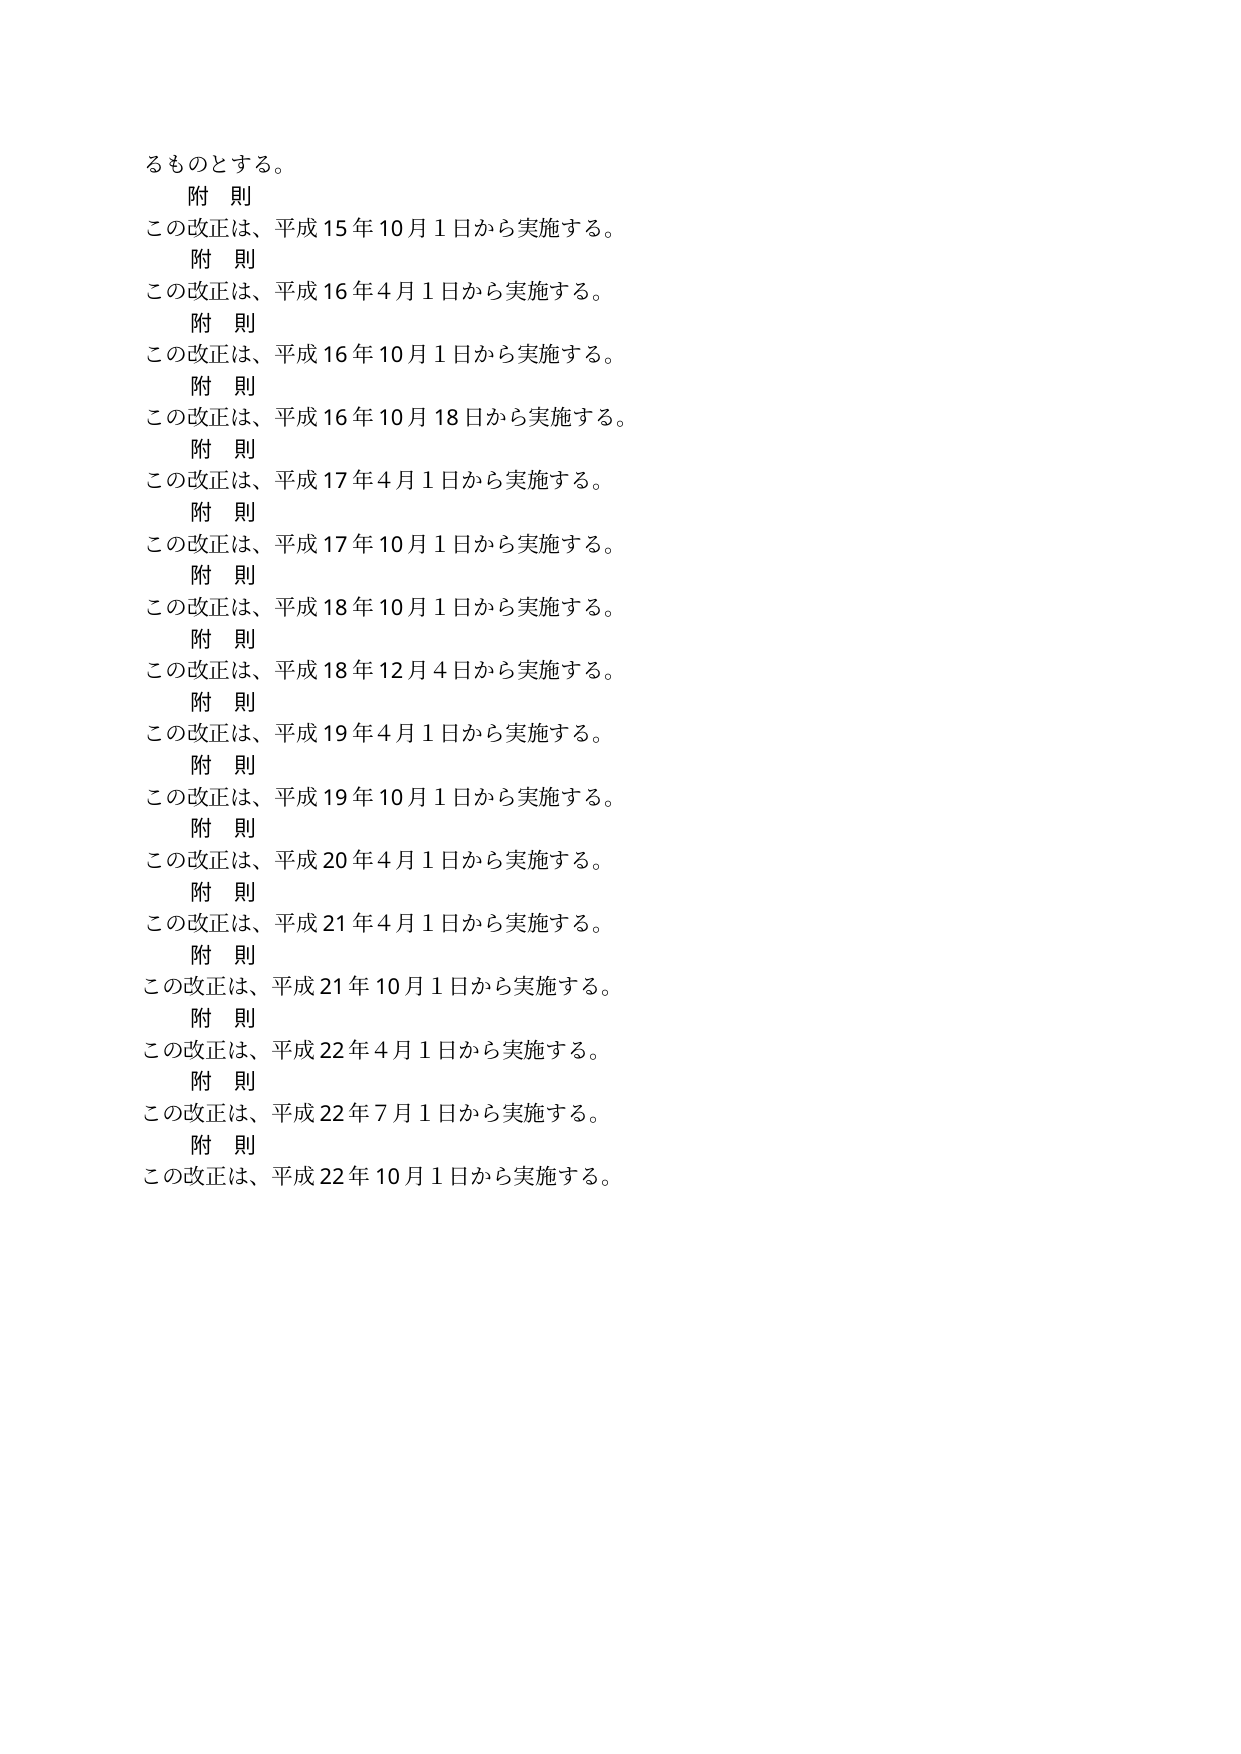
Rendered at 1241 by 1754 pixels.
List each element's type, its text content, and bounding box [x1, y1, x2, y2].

text 附 則 [168, 306, 1122, 337]
text 附 則 [143, 179, 1122, 211]
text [118, 148, 1122, 179]
text この改正は、平成16年10月１日から実施する。 [143, 337, 1122, 369]
text 附 則 [168, 495, 1122, 527]
text この改正は、平成18年12月４日から実施する。 [143, 653, 1122, 685]
text この改正は、平成17年10月１日から実施する。 [143, 527, 1122, 558]
text 附 則 [168, 432, 1122, 464]
text この改正は、平成16年４月１日から実施する。 [143, 274, 1122, 306]
text 附 則 [168, 811, 1122, 843]
text 附 則 [168, 1064, 1122, 1096]
text 附 則 [168, 1128, 1122, 1159]
text この改正は、平成19年10月１日から実施する。 [143, 780, 1122, 811]
text この改正は、平成16年10月18日から実施する。 [143, 401, 1122, 432]
text この改正は、平成21年10月１日から実施する。 [118, 969, 1122, 1001]
text 附 則 [168, 1001, 1122, 1033]
text この改正は、平成21年４月１日から実施する。 [143, 906, 1122, 938]
text 附 則 [168, 748, 1122, 780]
text この改正は、平成18年10月１日から実施する。 [143, 590, 1122, 622]
text 附 則 [168, 938, 1122, 969]
text 附 則 [168, 622, 1122, 653]
text 附 則 [168, 875, 1122, 906]
text この改正は、平成15年10月１日から実施する。 [143, 211, 1122, 242]
text この改正は、平成22年４月１日から実施する。 [118, 1033, 1122, 1064]
text 附 則 [168, 685, 1122, 717]
text この改正は、平成22年10月１日から実施する。 [118, 1159, 1122, 1191]
text この改正は、平成20年４月１日から実施する。 [143, 843, 1122, 875]
text 附 則 [168, 558, 1122, 590]
text 附 則 [168, 369, 1122, 401]
text この改正は、平成22年７月１日から実施する。 [118, 1096, 1122, 1128]
text この改正は、平成17年４月１日から実施する。 [143, 464, 1122, 495]
text この改正は、平成19年４月１日から実施する。 [143, 717, 1122, 748]
text 附 則 [168, 242, 1122, 274]
